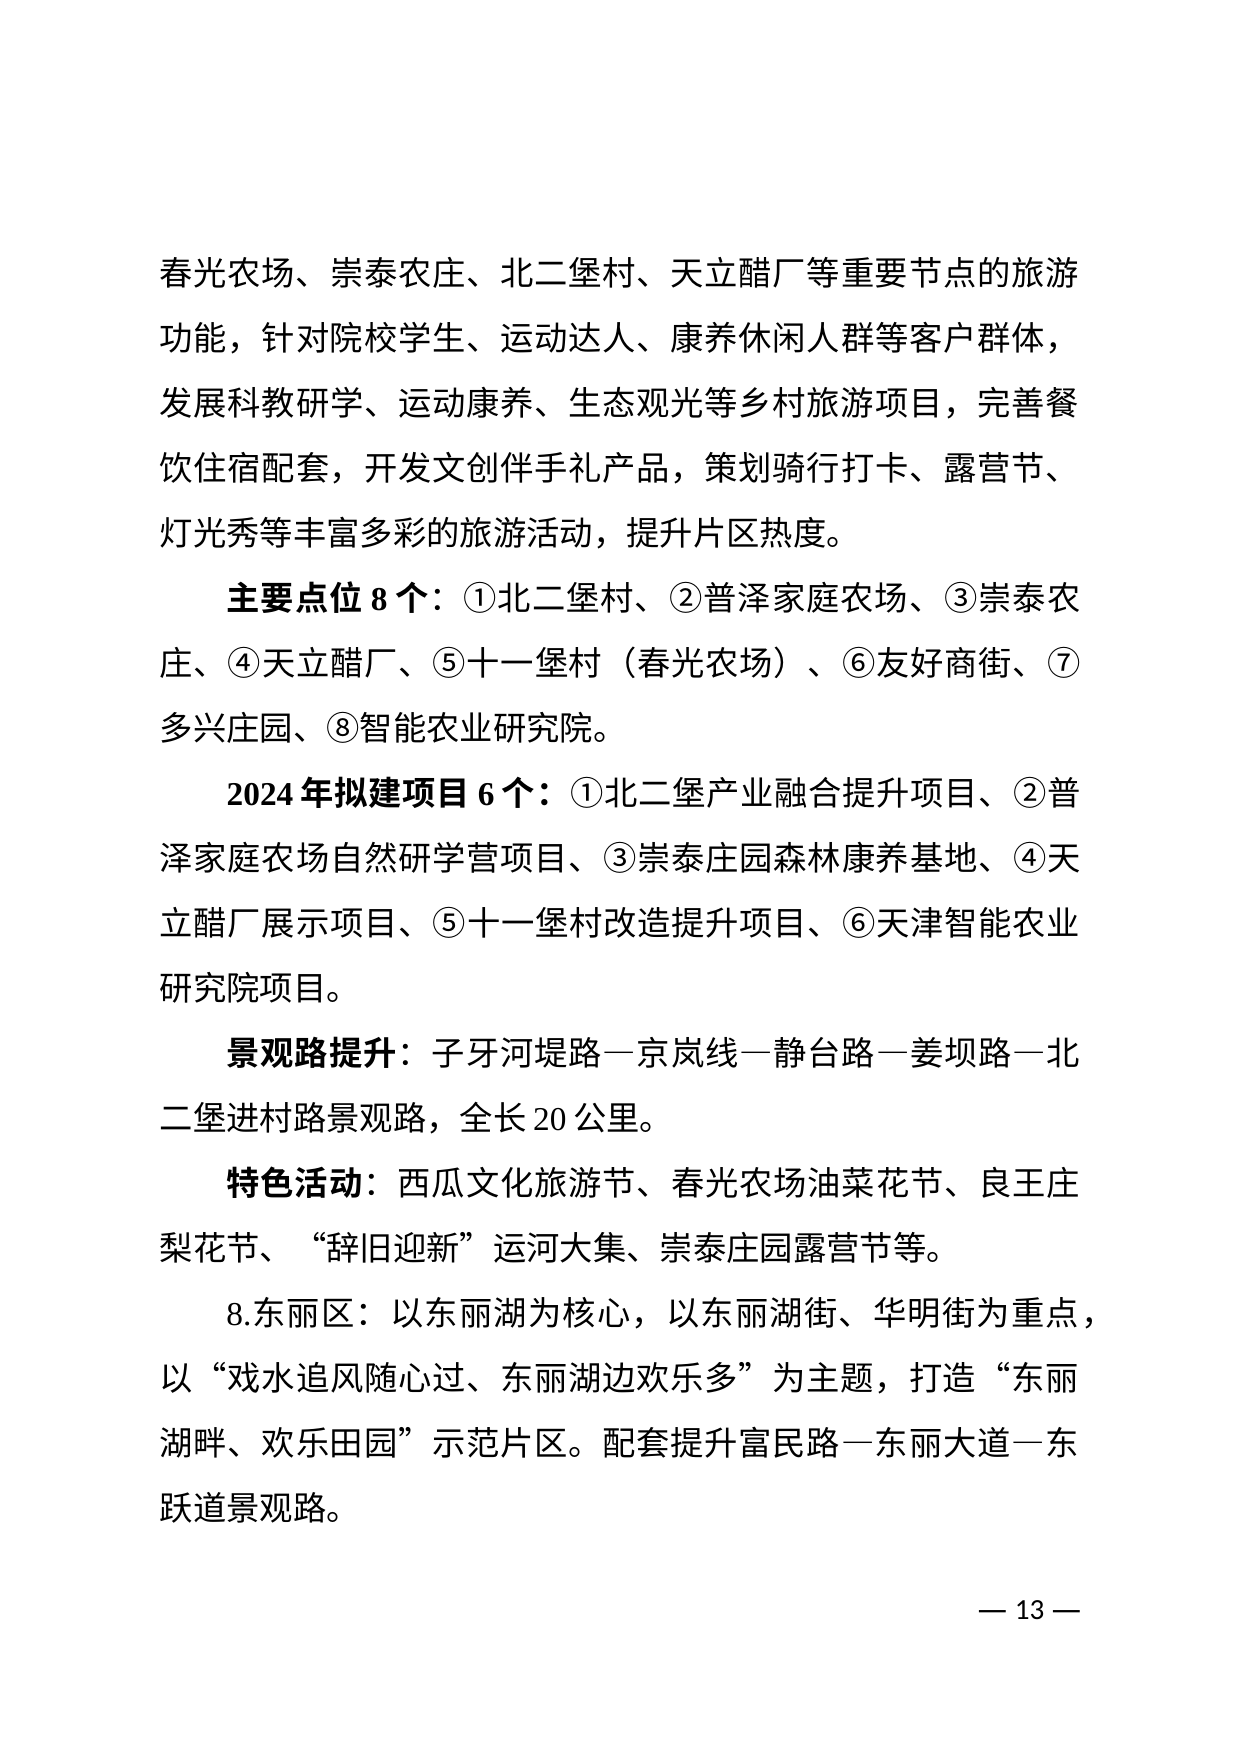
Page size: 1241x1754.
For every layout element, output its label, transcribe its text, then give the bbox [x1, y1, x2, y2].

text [159, 239, 1081, 564]
text 2024年拟建项目6个：①北二堡产业融合提升项目、②普泽家庭农场自然研学营项目、③崇泰庄园森林康养基地、④天立醋厂展示项目、⑤十一堡村改造提升项目、⑥天津智能农业研究院项目。 [159, 759, 1081, 1019]
text 主要点位8个：①北二堡村、②普泽家庭农场、③崇泰农庄、④天立醋厂、⑤十一堡村（春光农场）、⑥友好商街、⑦多兴庄园、⑧智能农业研究院。 [159, 564, 1081, 759]
text 特色活动：西瓜文化旅游节、春光农场油菜花节、良王庄梨花节、“辞旧迎新”运河大集、崇泰庄园露营节等。 [159, 1149, 1081, 1279]
text 8.东丽区：以东丽湖为核心，以东丽湖街、华明街为重点，以“戏水追风随心过、东丽湖边欢乐多”为主题，打造“东丽湖畔、欢乐田园”示范片区。配套提升富民路—东丽大道—东跃道景观路。 [159, 1279, 1081, 1539]
text 景观路提升：子牙河堤路—京岚线—静台路—姜坝路—北二堡进村路景观路，全长20公里。 [159, 1019, 1081, 1149]
